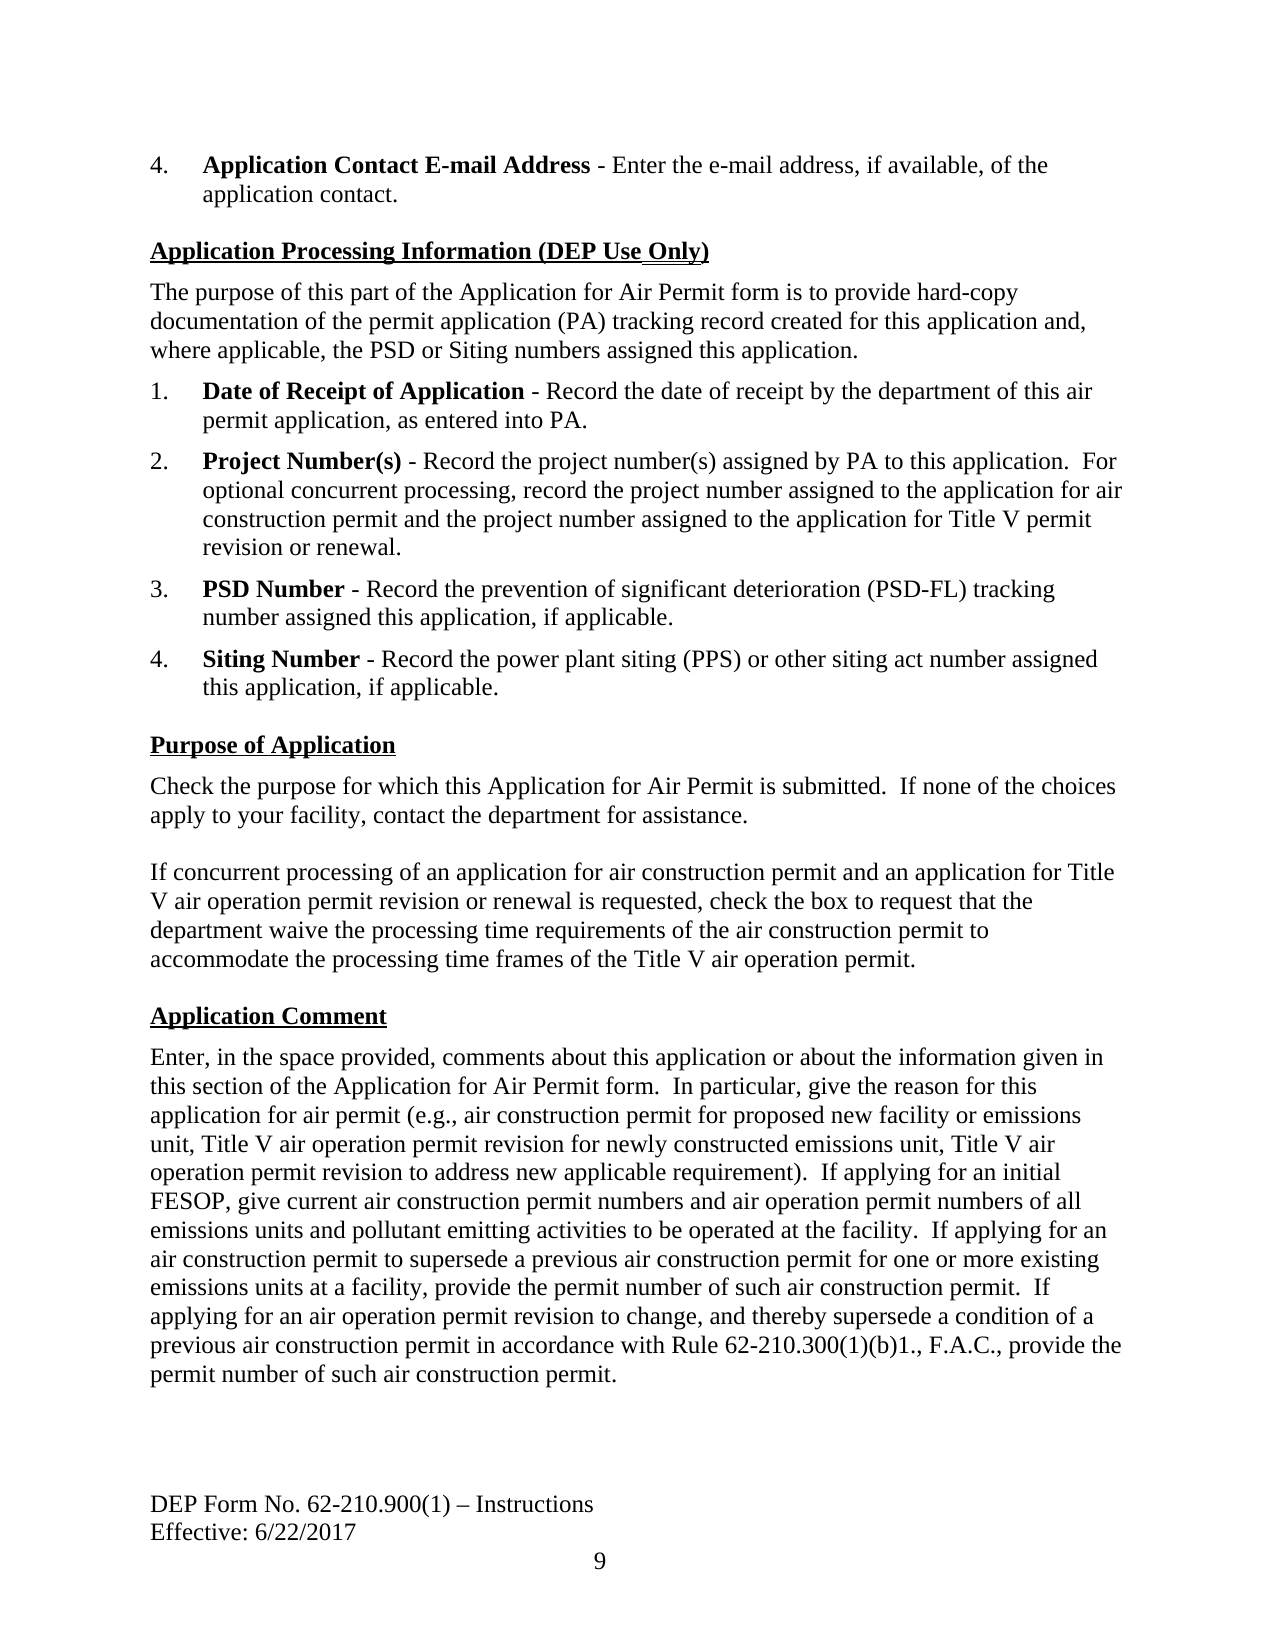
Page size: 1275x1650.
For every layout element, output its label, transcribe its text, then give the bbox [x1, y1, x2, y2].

text 4. Application Contact E-mail Address - Enter the e-mail address, if available, of the application contact. [150, 150, 1125, 207]
text Application Processing Information (DEP Use Only) [150, 236, 1125, 265]
text If concurrent processing of an application for air construction permit and an application for Title V air operation permit revision or renewal is requested, check the box to request that the department waive the processing time requirements of the air construction permit to accommodate the processing time frames of the Title V air operation permit. [150, 857, 1125, 972]
text 1. Date of Receipt of Application - Record the date of receipt by the department of this air permit application, as entered into PA. [150, 376, 1125, 434]
text The purpose of this part of the Application for Air Permit form is to provide hard-copy documentation of the permit application (PA) tracking record created for this application and, where applicable, the PSD or Siting numbers assigned this application. [150, 277, 1125, 364]
text Purpose of Application [150, 730, 1125, 759]
text 4. Siting Number - Record the power plant siting (PPS) or other siting act number assigned this application, if applicable. [150, 644, 1125, 701]
text Application Comment [150, 1001, 1125, 1030]
text 3. PSD Number - Record the prevention of significant deterioration (PSD-FL) tracking number assigned this application, if applicable. [150, 574, 1125, 631]
text Enter, in the space provided, comments about this application or about the information given in this section of the Application for Air Permit form. In particular, give the reason for this application for air permit (e.g., air construction permit for proposed new facility or emissions unit, Title V air operation permit revision for newly constructed emissions unit, Title V air operation permit revision to address new applicable requirement). If applying for an initial FESOP, give current air construction permit numbers and air operation permit numbers of all emissions units and pollutant emitting activities to be operated at the facility. If applying for an air construction permit to supersede a previous air construction permit for one or more existing emissions units at a facility, provide the permit number of such air construction permit. If applying for an air operation permit revision to change, and thereby supersede a condition of a previous air construction permit in accordance with Rule 62-210.300(1)(b)1., F.A.C., provide the permit number of such air construction permit. [150, 1042, 1125, 1387]
text 2. Project Number(s) - Record the project number(s) assigned by PA to this application. For optional concurrent processing, record the project number assigned to the application for air construction permit and the project number assigned to the application for Title V permit revision or renewal. [150, 446, 1125, 561]
text Check the purpose for which this Application for Air Permit is submitted. If none of the choices apply to your facility, contact the department for assistance. [150, 771, 1125, 829]
